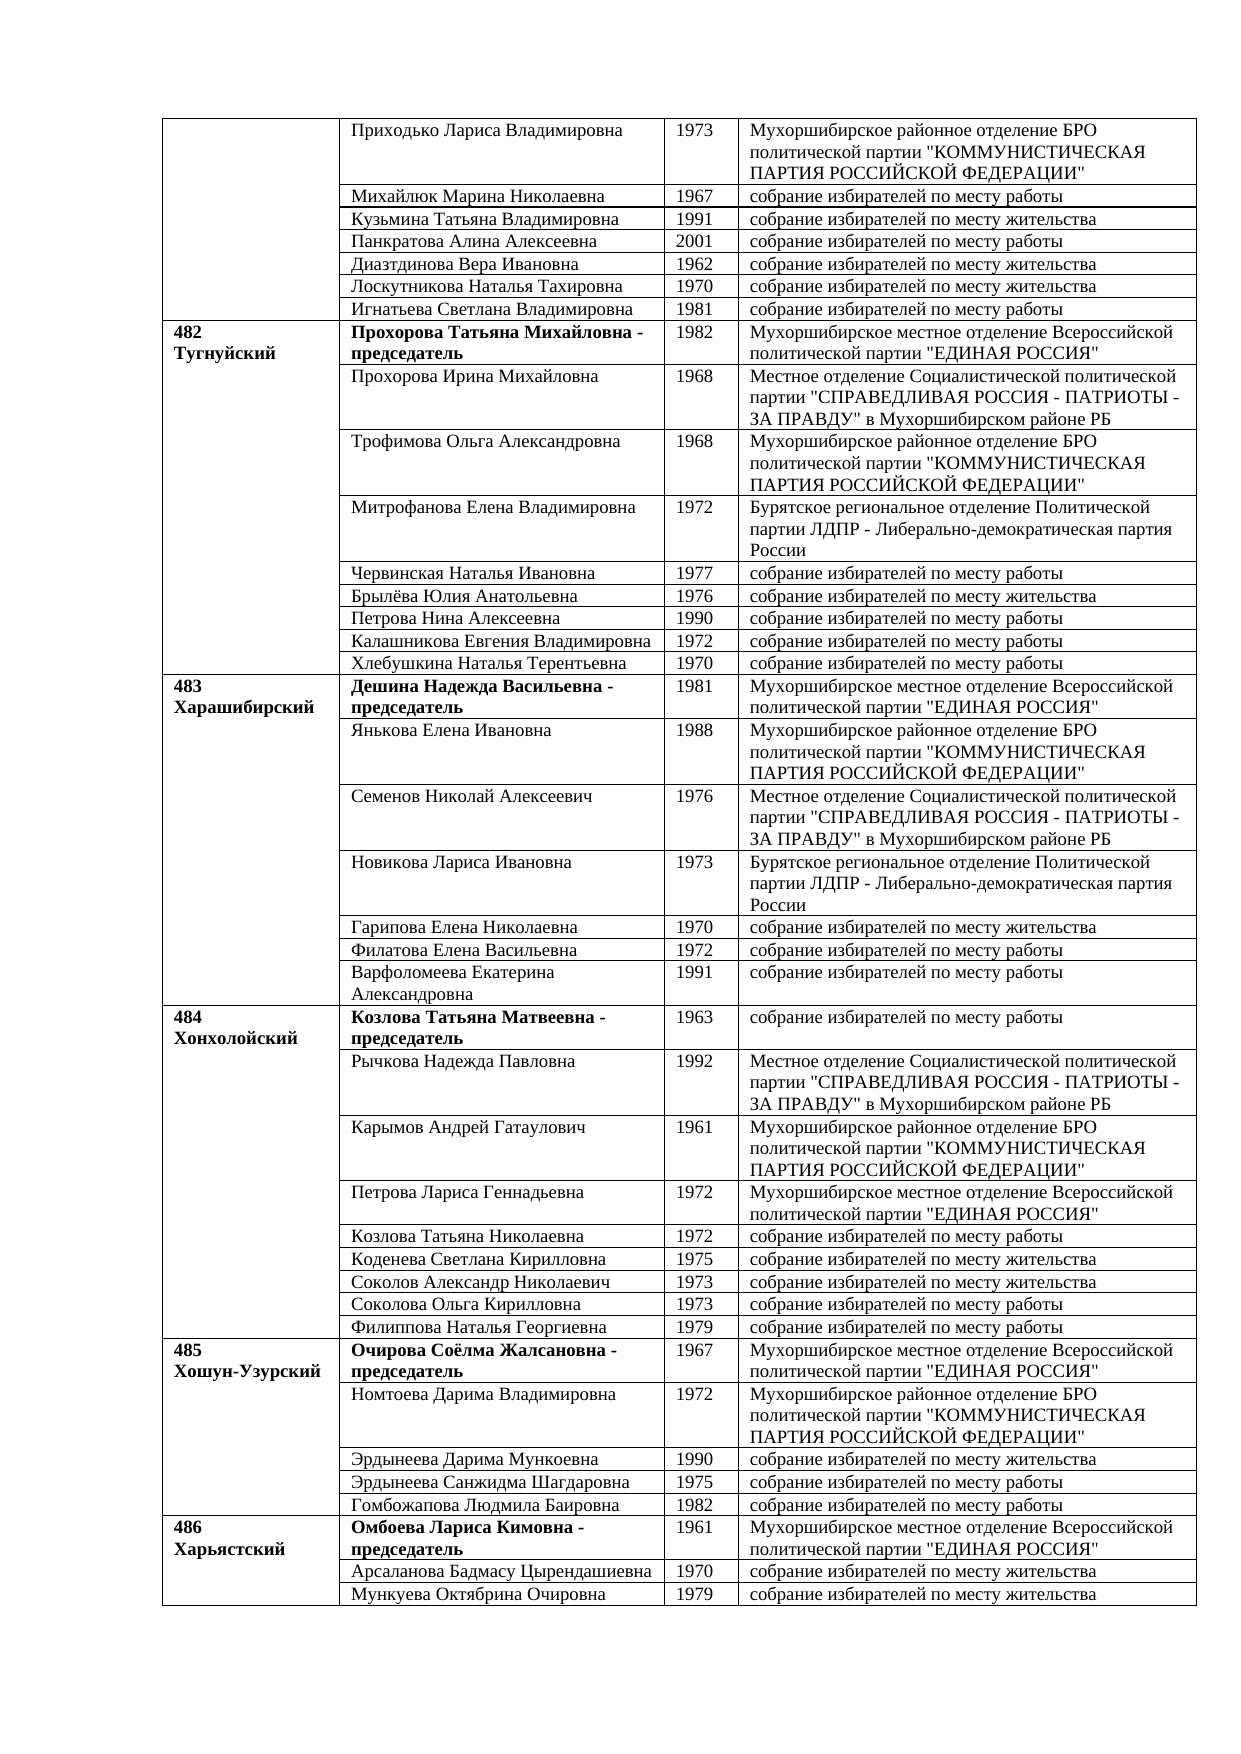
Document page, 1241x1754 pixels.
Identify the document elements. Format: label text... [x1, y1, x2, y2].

table_cell собрание избирателей по месту жительства [739, 1248, 1196, 1269]
table_cell собрание избирателей по месту работы [739, 230, 1196, 252]
table_cell Игнатьева Светлана Владимировна [340, 298, 664, 319]
table_cell собрание избирателей по месту работы [739, 1293, 1196, 1315]
table_cell Панкратова Алина Алексеевна [340, 230, 664, 252]
table_cell 1973 [665, 1271, 738, 1292]
table_cell Калашникова Евгения Владимировна [340, 630, 664, 651]
table_cell 1972 [665, 1181, 738, 1224]
table_cell 1979 [665, 1583, 738, 1604]
table_cell собрание избирателей по месту жительства [739, 275, 1196, 297]
table_cell Трофимова Ольга Александровна [340, 430, 664, 495]
table_cell 1982 [665, 1494, 738, 1515]
table_cell Соколов Александр Николаевич [340, 1271, 664, 1292]
table_cell 1973 [665, 851, 738, 915]
table_cell 1992 [665, 1050, 738, 1114]
table_cell Брылёва Юлия Анатольевна [340, 585, 664, 606]
table_cell 1963 [665, 1006, 738, 1049]
table_cell 2001 [665, 230, 738, 252]
table_cell Очирова Соёлма Жалсановна - председатель [340, 1339, 664, 1382]
table_cell Петрова Лариса Геннадьевна [340, 1181, 664, 1224]
table_cell Мухоршибирское местное отделение Всероссийской политической партии "ЕДИНАЯ РОССИЯ" [739, 321, 1196, 364]
table_cell 1991 [665, 208, 738, 229]
table_cell Рычкова Надежда Павловна [340, 1050, 664, 1114]
table_cell собрание избирателей по месту жительства [739, 253, 1196, 274]
table_cell собрание избирателей по месту жительства [739, 585, 1196, 606]
table_cell 486 Харьястский [163, 1516, 339, 1604]
table_cell собрание избирателей по месту работы [739, 939, 1196, 960]
table_cell Мухоршибирское местное отделение Всероссийской политической партии "ЕДИНАЯ РОССИЯ" [739, 675, 1196, 718]
table_cell 1976 [665, 585, 738, 606]
table_cell Козлова Татьяна Николаевна [340, 1225, 664, 1247]
table_cell Местное отделение Социалистической политической партии "СПРАВЕДЛИВАЯ РОССИЯ - ПАТРИОТЫ - ЗА ПРАВДУ" в Мухоршибирском районе РБ [739, 1050, 1196, 1114]
table_cell Дешина Надежда Васильевна - председатель [340, 675, 664, 718]
table_cell собрание избирателей по месту работы [739, 1006, 1196, 1049]
table_cell Хлебушкина Наталья Терентьевна [340, 652, 664, 674]
table_cell Эрдынеева Дарима Мункоевна [340, 1448, 664, 1470]
table_cell собрание избирателей по месту жительства [739, 1448, 1196, 1470]
table_cell Местное отделение Социалистической политической партии "СПРАВЕДЛИВАЯ РОССИЯ - ПАТРИОТЫ - ЗА ПРАВДУ" в Мухоршибирском районе РБ [739, 365, 1196, 429]
table_cell Гомбожапова Людмила Баировна [340, 1494, 664, 1515]
table_cell 1975 [665, 1248, 738, 1269]
table_cell собрание избирателей по месту жительства [739, 916, 1196, 938]
table_cell 1970 [665, 275, 738, 297]
table_cell Коденева Светлана Кирилловна [340, 1248, 664, 1269]
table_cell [739, 1516, 1196, 1559]
table_cell Диазтдинова Вера Ивановна [340, 253, 664, 274]
table_cell 1977 [665, 562, 738, 583]
table_cell 1990 [665, 607, 738, 629]
table_cell собрание избирателей по месту работы [739, 298, 1196, 319]
table_cell Мухоршибирское местное отделение Всероссийской политической партии "ЕДИНАЯ РОССИЯ" [739, 1181, 1196, 1224]
table_cell Местное отделение Социалистической политической партии "СПРАВЕДЛИВАЯ РОССИЯ - ПАТРИОТЫ - ЗА ПРАВДУ" в Мухоршибирском районе РБ [739, 785, 1196, 849]
table_cell 1988 [665, 719, 738, 784]
table_cell Мухоршибирское районное отделение БРО политической партии "КОММУНИСТИЧЕСКАЯ ПАРТИЯ РОССИЙСКОЙ ФЕДЕРАЦИИ" [739, 119, 1196, 184]
table_cell 1968 [665, 365, 738, 429]
table_cell Мухоршибирское районное отделение БРО политической партии "КОММУНИСТИЧЕСКАЯ ПАРТИЯ РОССИЙСКОЙ ФЕДЕРАЦИИ" [739, 1116, 1196, 1180]
table_cell Номтоева Дарима Владимировна [340, 1383, 664, 1447]
table_cell Мухоршибирское районное отделение БРО политической партии "КОММУНИСТИЧЕСКАЯ ПАРТИЯ РОССИЙСКОЙ ФЕДЕРАЦИИ" [739, 1383, 1196, 1447]
table_cell 1962 [665, 253, 738, 274]
table_cell Михайлюк Марина Николаевна [340, 185, 664, 206]
table_cell собрание избирателей по месту работы [739, 630, 1196, 651]
table_cell 1991 [665, 961, 738, 1004]
table_cell собрание избирателей по месту работы [739, 607, 1196, 629]
table_cell Петрова Нина Алексеевна [340, 607, 664, 629]
table_cell Омбоева Лариса Кимовна - председатель [340, 1516, 664, 1559]
table_cell Эрдынеева Санжидма Шагдаровна [340, 1471, 664, 1492]
table_cell 482 Тугнуйский [163, 321, 339, 674]
table_cell Карымов Андрей Гатаулович [340, 1116, 664, 1180]
table_cell собрание избирателей по месту жительства [739, 1271, 1196, 1292]
table_cell 1970 [665, 1560, 738, 1582]
table_cell 483 Харашибирский [163, 675, 339, 1004]
table_cell 1961 [665, 1116, 738, 1180]
table_cell 1973 [665, 119, 738, 184]
table_cell Бурятское региональное отделение Политической партии ЛДПР - Либерально-демократическая партия России [739, 496, 1196, 561]
table_cell 1972 [665, 1383, 738, 1447]
table_cell 1981 [665, 675, 738, 718]
table_cell 1990 [665, 1448, 738, 1470]
table_cell 1967 [665, 185, 738, 206]
table_cell 1972 [665, 496, 738, 561]
table_cell собрание избирателей по месту работы [739, 185, 1196, 206]
table_cell Мункуева Октябрина Очировна [340, 1583, 664, 1604]
table_cell Гарипова Елена Николаевна [340, 916, 664, 938]
table_cell 1981 [665, 298, 738, 319]
table_cell Козлова Татьяна Матвеевна - председатель [340, 1006, 664, 1049]
table_cell собрание избирателей по месту работы [739, 1471, 1196, 1492]
table_cell Арсаланова Бадмасу Цырендашиевна [340, 1560, 664, 1582]
table_cell Семенов Николай Алексеевич [340, 785, 664, 849]
table_cell собрание избирателей по месту работы [739, 1316, 1196, 1337]
table_cell собрание избирателей по месту работы [739, 1494, 1196, 1515]
table_cell 1970 [665, 916, 738, 938]
table_cell Мухоршибирское районное отделение БРО политической партии "КОММУНИСТИЧЕСКАЯ ПАРТИЯ РОССИЙСКОЙ ФЕДЕРАЦИИ" [739, 430, 1196, 495]
table_cell Лоскутникова Наталья Тахировна [340, 275, 664, 297]
table_cell Прохорова Ирина Михайловна [340, 365, 664, 429]
table_cell Новикова Лариса Ивановна [340, 851, 664, 915]
table_cell собрание избирателей по месту жительства [739, 1560, 1196, 1582]
table_cell Приходько Лариса Владимировна [340, 119, 664, 184]
table_cell собрание избирателей по месту работы [739, 652, 1196, 674]
table_cell Филатова Елена Васильевна [340, 939, 664, 960]
table_cell 1976 [665, 785, 738, 849]
table_cell собрание избирателей по месту жительства [739, 1583, 1196, 1604]
table_cell 1967 [665, 1339, 738, 1382]
table_cell собрание избирателей по месту работы [739, 1225, 1196, 1247]
table_cell Варфоломеева Екатерина Александровна [340, 961, 664, 1004]
table_cell 1975 [665, 1471, 738, 1492]
table_cell 484 Хонхолойский [163, 1006, 339, 1337]
table_cell Прохорова Татьяна Михайловна - председатель [340, 321, 664, 364]
table_cell Кузьмина Татьяна Владимировна [340, 208, 664, 229]
table_cell собрание избирателей по месту жительства [739, 208, 1196, 229]
table_cell Филиппова Наталья Георгиевна [340, 1316, 664, 1337]
table_cell 1961 [665, 1516, 738, 1559]
table_cell 1982 [665, 321, 738, 364]
table_cell 1970 [665, 652, 738, 674]
table_cell 1972 [665, 1225, 738, 1247]
table_cell Янькова Елена Ивановна [340, 719, 664, 784]
table_cell 1972 [665, 630, 738, 651]
table_cell 485 Хошун-Узурский [163, 1339, 339, 1515]
table_cell Червинская Наталья Ивановна [340, 562, 664, 583]
table_cell Мухоршибирское районное отделение БРО политической партии "КОММУНИСТИЧЕСКАЯ ПАРТИЯ РОССИЙСКОЙ ФЕДЕРАЦИИ" [739, 719, 1196, 784]
table_cell собрание избирателей по месту работы [739, 562, 1196, 583]
table_cell 1979 [665, 1316, 738, 1337]
table_cell собрание избирателей по месту работы [739, 961, 1196, 1004]
table_cell Бурятское региональное отделение Политической партии ЛДПР - Либерально-демократическая партия России [739, 851, 1196, 915]
table_cell Соколова Ольга Кирилловна [340, 1293, 664, 1315]
table_cell Митрофанова Елена Владимировна [340, 496, 664, 561]
table_cell 1968 [665, 430, 738, 495]
table_cell 1973 [665, 1293, 738, 1315]
table_cell 1972 [665, 939, 738, 960]
table_cell Мухоршибирское местное отделение Всероссийской политической партии "ЕДИНАЯ РОССИЯ" [739, 1339, 1196, 1382]
